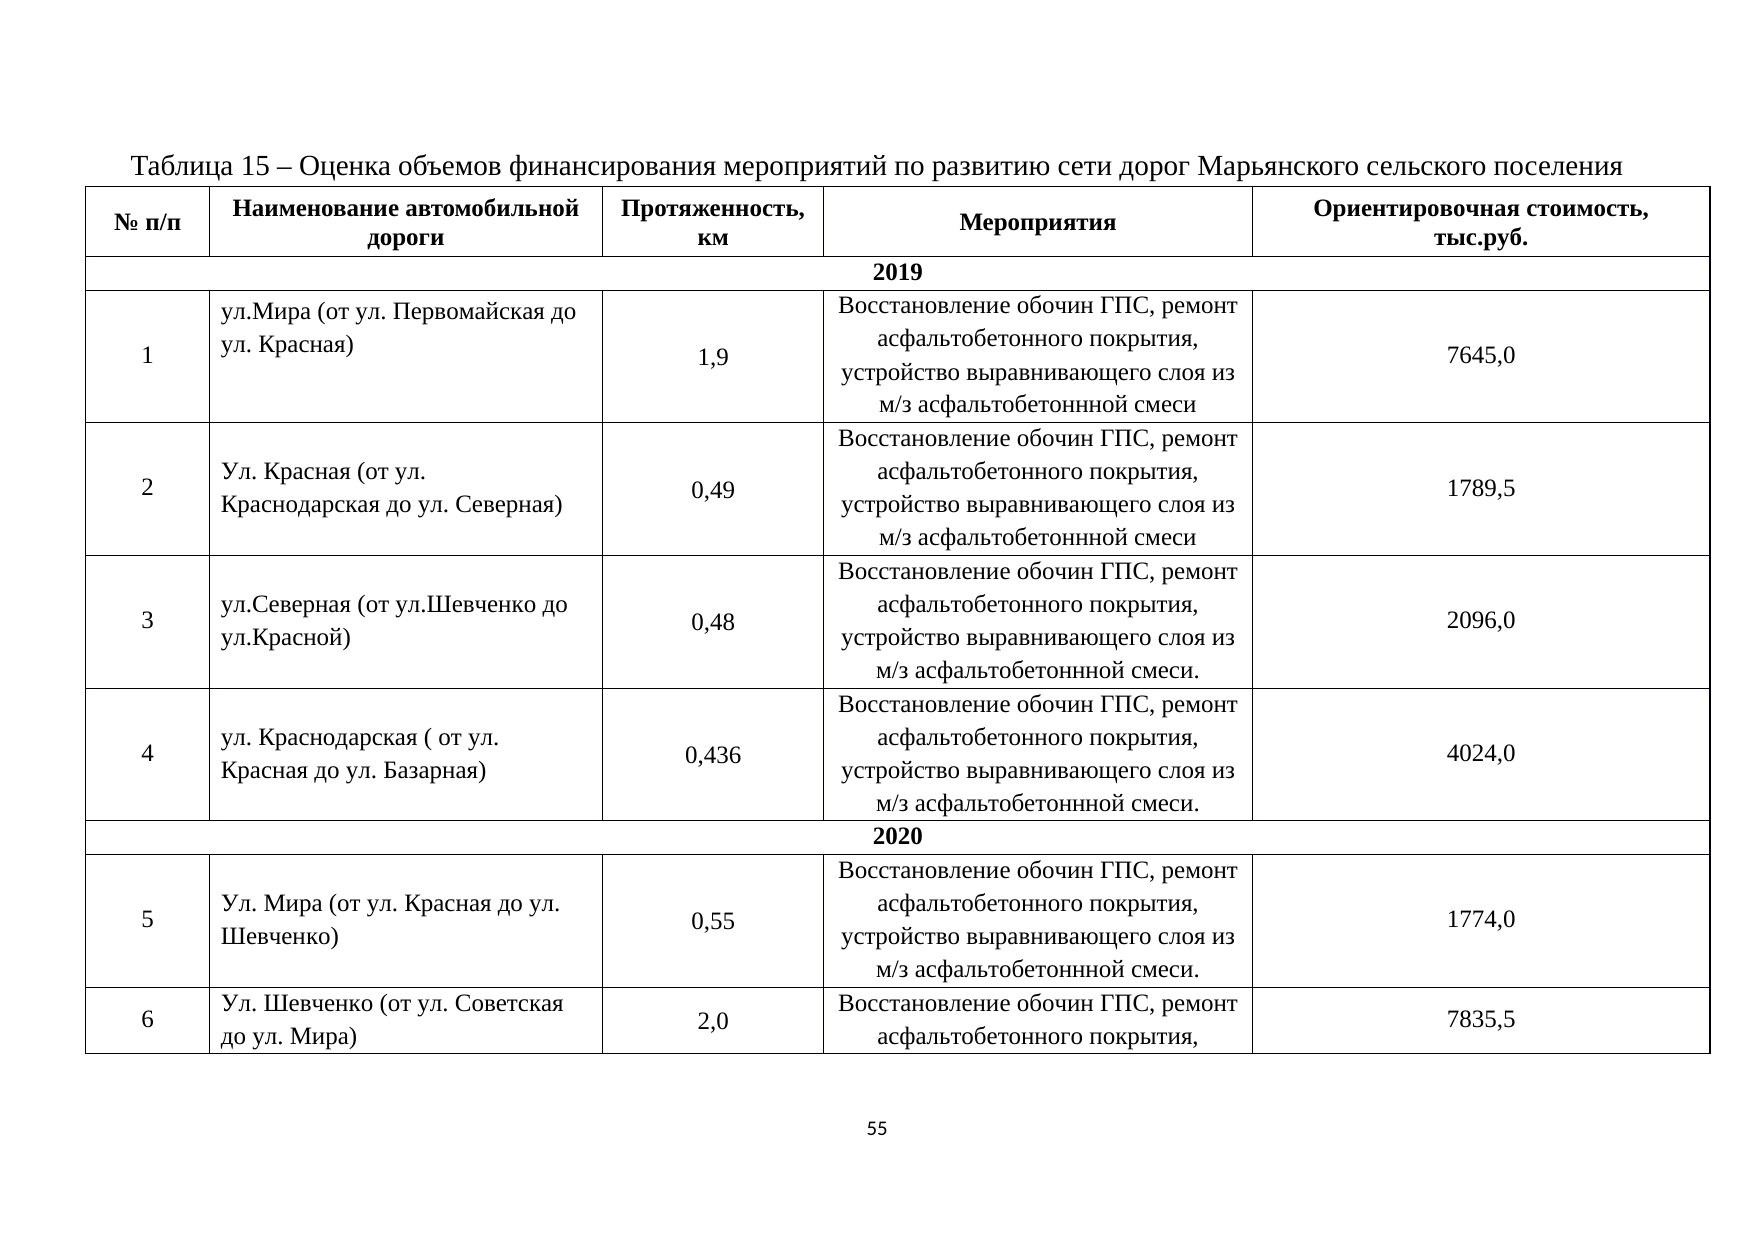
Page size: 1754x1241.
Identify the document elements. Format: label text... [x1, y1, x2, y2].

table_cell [824, 855, 1252, 987]
table_cell 4 [86, 689, 209, 820]
table_header Ориентировочная стоимость, тыс.руб. [1253, 187, 1709, 256]
table_cell 0,48 [603, 556, 823, 688]
table_cell Восстановление обочин ГПС, ремонт асфальтобетонного покрытия, устройство выравнивающего слоя из м/з асфальтобетоннной смеси [824, 423, 1252, 555]
table_cell Восстановление обочин ГПС, ремонт асфальтобетонного покрытия, устройство выравнивающего слоя из м/з асфальтобетоннной смеси [824, 291, 1252, 422]
table_cell 6 [86, 988, 209, 1053]
table_cell 1 [86, 291, 209, 422]
table_cell ул.Северная (от ул.Шевченко до ул.Красной) [210, 556, 602, 688]
table_cell 7835,5 [1253, 988, 1709, 1053]
table_cell ул. Краснодарская ( от ул. Красная до ул. Базарная) [210, 689, 602, 820]
table_cell 5 [86, 855, 209, 987]
table_header Мероприятия [824, 187, 1252, 256]
table_cell ул.Мира (от ул. Первомайская до ул. Красная) [210, 291, 602, 422]
table_header Протяженность, км [603, 187, 823, 256]
table_cell 4024,0 [1253, 689, 1709, 820]
table_cell 1774,0 [1253, 855, 1709, 987]
table_cell 0,49 [603, 423, 823, 555]
table_cell 2020 [86, 821, 1709, 854]
table_cell 3 [86, 556, 209, 688]
table_cell 7645,0 [1253, 291, 1709, 422]
table_header Наименование автомобильной дороги [210, 187, 602, 256]
text Таблица 15 – Оценка объемов финансирования мероприятий по развитию сети дорог Марьянского сельского поселения [118, 148, 1636, 181]
table_cell Восстановление обочин ГПС, ремонт асфальтобетонного покрытия, устройство выравнивающего слоя из м/з асфальтобетоннной смеси. [824, 556, 1252, 688]
table_cell 1789,5 [1253, 423, 1709, 555]
table_cell 0,436 [603, 689, 823, 820]
table_cell 2019 [86, 257, 1709, 289]
table_cell Ул. Мира (от ул. Красная до ул. Шевченко) [210, 855, 602, 987]
table_cell 1,9 [603, 291, 823, 422]
table_cell Ул. Красная (от ул. Краснодарская до ул. Северная) [210, 423, 602, 555]
table_cell 2096,0 [1253, 556, 1709, 688]
table_cell 0,55 [603, 855, 823, 987]
table_cell Ул. Шевченко (от ул. Советская до ул. Мира) [210, 988, 602, 1053]
table_cell 2 [86, 423, 209, 555]
table_cell 2,0 [603, 988, 823, 1053]
table_cell Восстановление обочин ГПС, ремонт асфальтобетонного покрытия, [824, 988, 1252, 1053]
table_header № п/п [86, 187, 209, 256]
table_cell Восстановление обочин ГПС, ремонт асфальтобетонного покрытия, устройство выравнивающего слоя из м/з асфальтобетоннной смеси. [824, 689, 1252, 820]
